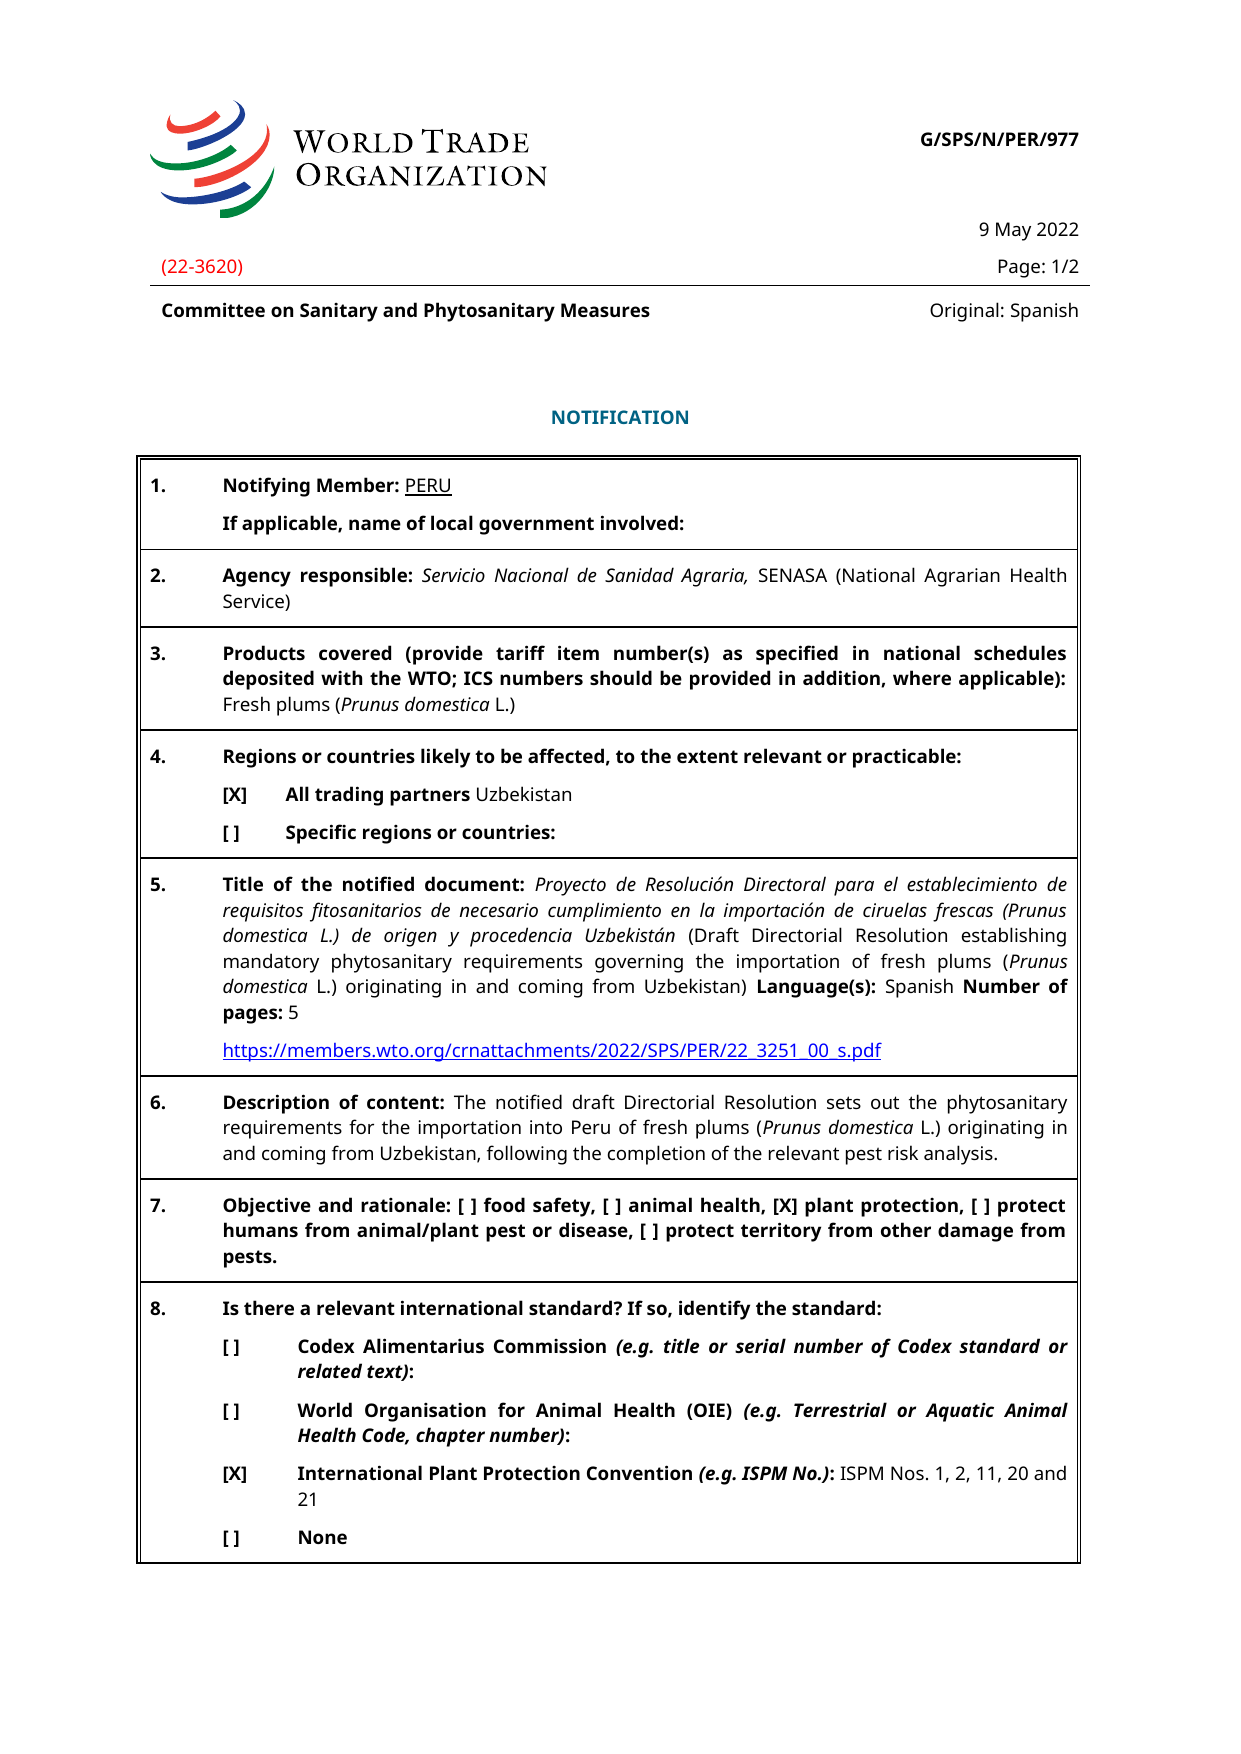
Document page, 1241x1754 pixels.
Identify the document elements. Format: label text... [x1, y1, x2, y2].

table_cell Title of the notified document: Proyecto de Resolución Directoral para el establecimiento de requisitos fitosanitarios de necesario cumplimiento en la importación de ciruelas frescas (Prunus domestica L.) de origen y procedencia Uzbekistán (Draft Directorial Resolution establishing mandatory phytosanitary requirements governing the importation of fresh plums (Prunus domestica L.) originating in and coming from Uzbekistan) Language(s): Spanish Number of pages: 5 https://members.wto.org/crnattachments/2022/SPS/PER/22_3251_00_s.pdf [211, 859, 1077, 1075]
table_cell Agency responsible: Servicio Nacional de Sanidad Agraria, SENASA (National Agrarian Health Service) [211, 550, 1077, 626]
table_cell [211, 1283, 1077, 1562]
table_cell 7. [141, 1180, 211, 1281]
table_header Notifying Member: PERU If applicable, name of local government involved: [211, 460, 1077, 548]
table_cell 6. [141, 1077, 211, 1178]
table_cell 2. [141, 550, 211, 626]
table_cell 8. [141, 1283, 211, 1562]
table_cell 4. [141, 731, 211, 857]
table_cell 5. [141, 859, 211, 1075]
table_cell 3. [141, 628, 211, 729]
table_cell Objective and rationale: [ ] food safety, [ ] animal health, [X] plant protection, [ ] protect humans from animal/plant pest or disease, [ ] protect territory from other damage from pests. [211, 1180, 1077, 1281]
table_cell Description of content: The notified draft Directorial Resolution sets out the phytosanitary requirements for the importation into Peru of fresh plums (Prunus domestica L.) originating in and coming from Uzbekistan, following the completion of the relevant pest risk analysis. [211, 1077, 1077, 1178]
table_cell Regions or countries likely to be affected, to the extent relevant or practicable: [X] All trading partners Uzbekistan [ ] Specific regions or countries: [211, 731, 1077, 857]
table_cell Products covered (provide tariff item number(s) as specified in national schedules deposited with the WTO; ICS numbers should be provided in addition, where applicable): Fresh plums (Prunus domestica L.) [211, 628, 1077, 729]
table_header 1. [141, 460, 211, 548]
title NOTIFICATION [150, 405, 1090, 430]
